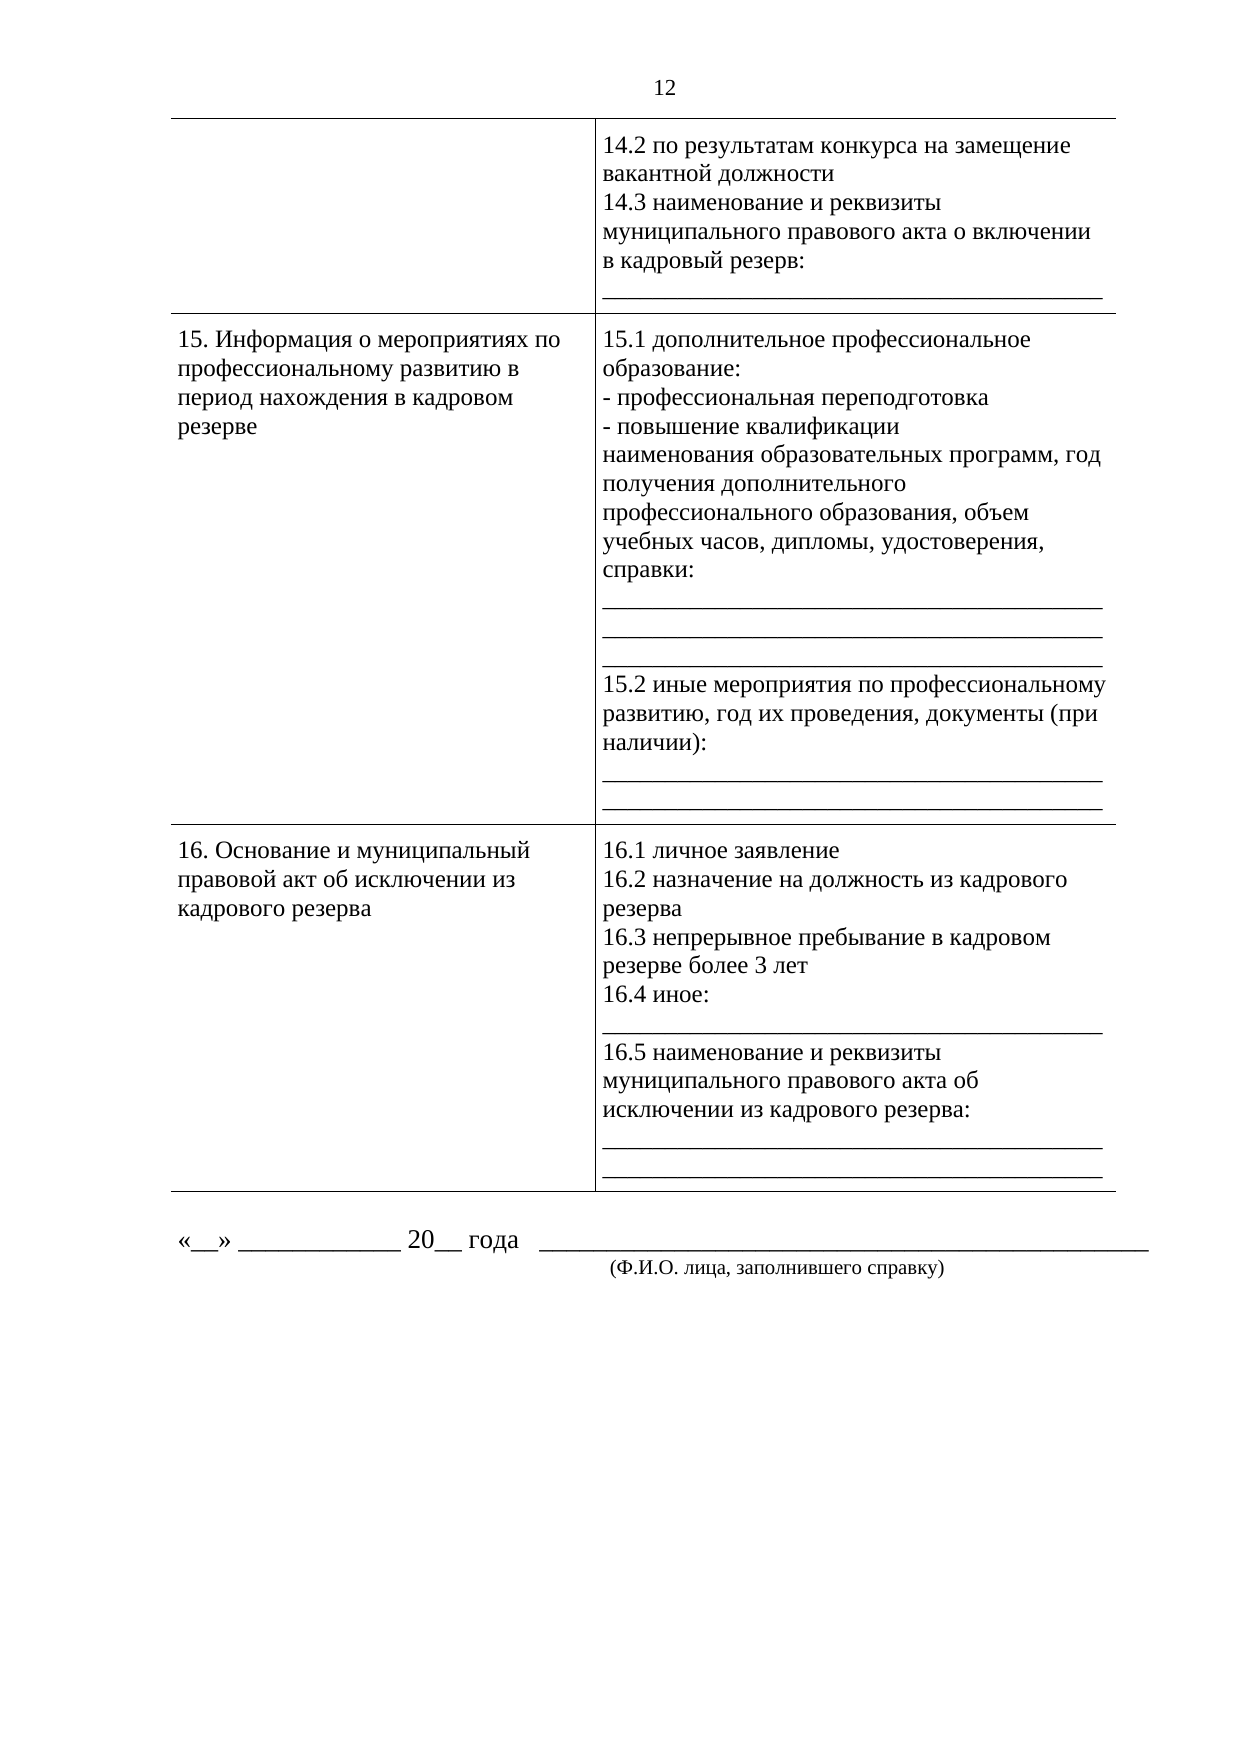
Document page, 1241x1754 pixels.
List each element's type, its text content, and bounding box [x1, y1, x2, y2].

table_cell 16.1 личное заявление 16.2 назначение на должность из кадрового резерва 16.3 непрерывное пребывание в кадровом резерве более 3 лет 16.4 иное: ________________________________________ 16.5 наименование и реквизиты муниципального правового акта об исключении из кадрового резерва: ________________________________________ ________________________________________ [596, 825, 1116, 1191]
text (Ф.И.О. лица, заполнившего справку) [177, 1254, 1152, 1279]
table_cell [596, 119, 1116, 313]
text «__» ____________ 20__ года _____________________________________________ [177, 1223, 1152, 1254]
table_cell 15.1 дополнительное профессиональное образование: - профессиональная переподготовка - повышение квалификации наименования образовательных программ, год получения дополнительного профессионального образования, объем учебных часов, дипломы, удостоверения, справки: ________________________________________ ________________________________________ ________________________________________ 15.2 иные мероприятия по профессиональному развитию, год их проведения, документы (при наличии): ________________________________________ ________________________________________ [596, 314, 1116, 824]
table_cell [171, 119, 595, 313]
table_cell 16. Основание и муниципальный правовой акт об исключении из кадрового резерва [171, 825, 595, 1191]
table_cell 15. Информация о мероприятиях по профессиональному развитию в период нахождения в кадровом резерве [171, 314, 595, 824]
